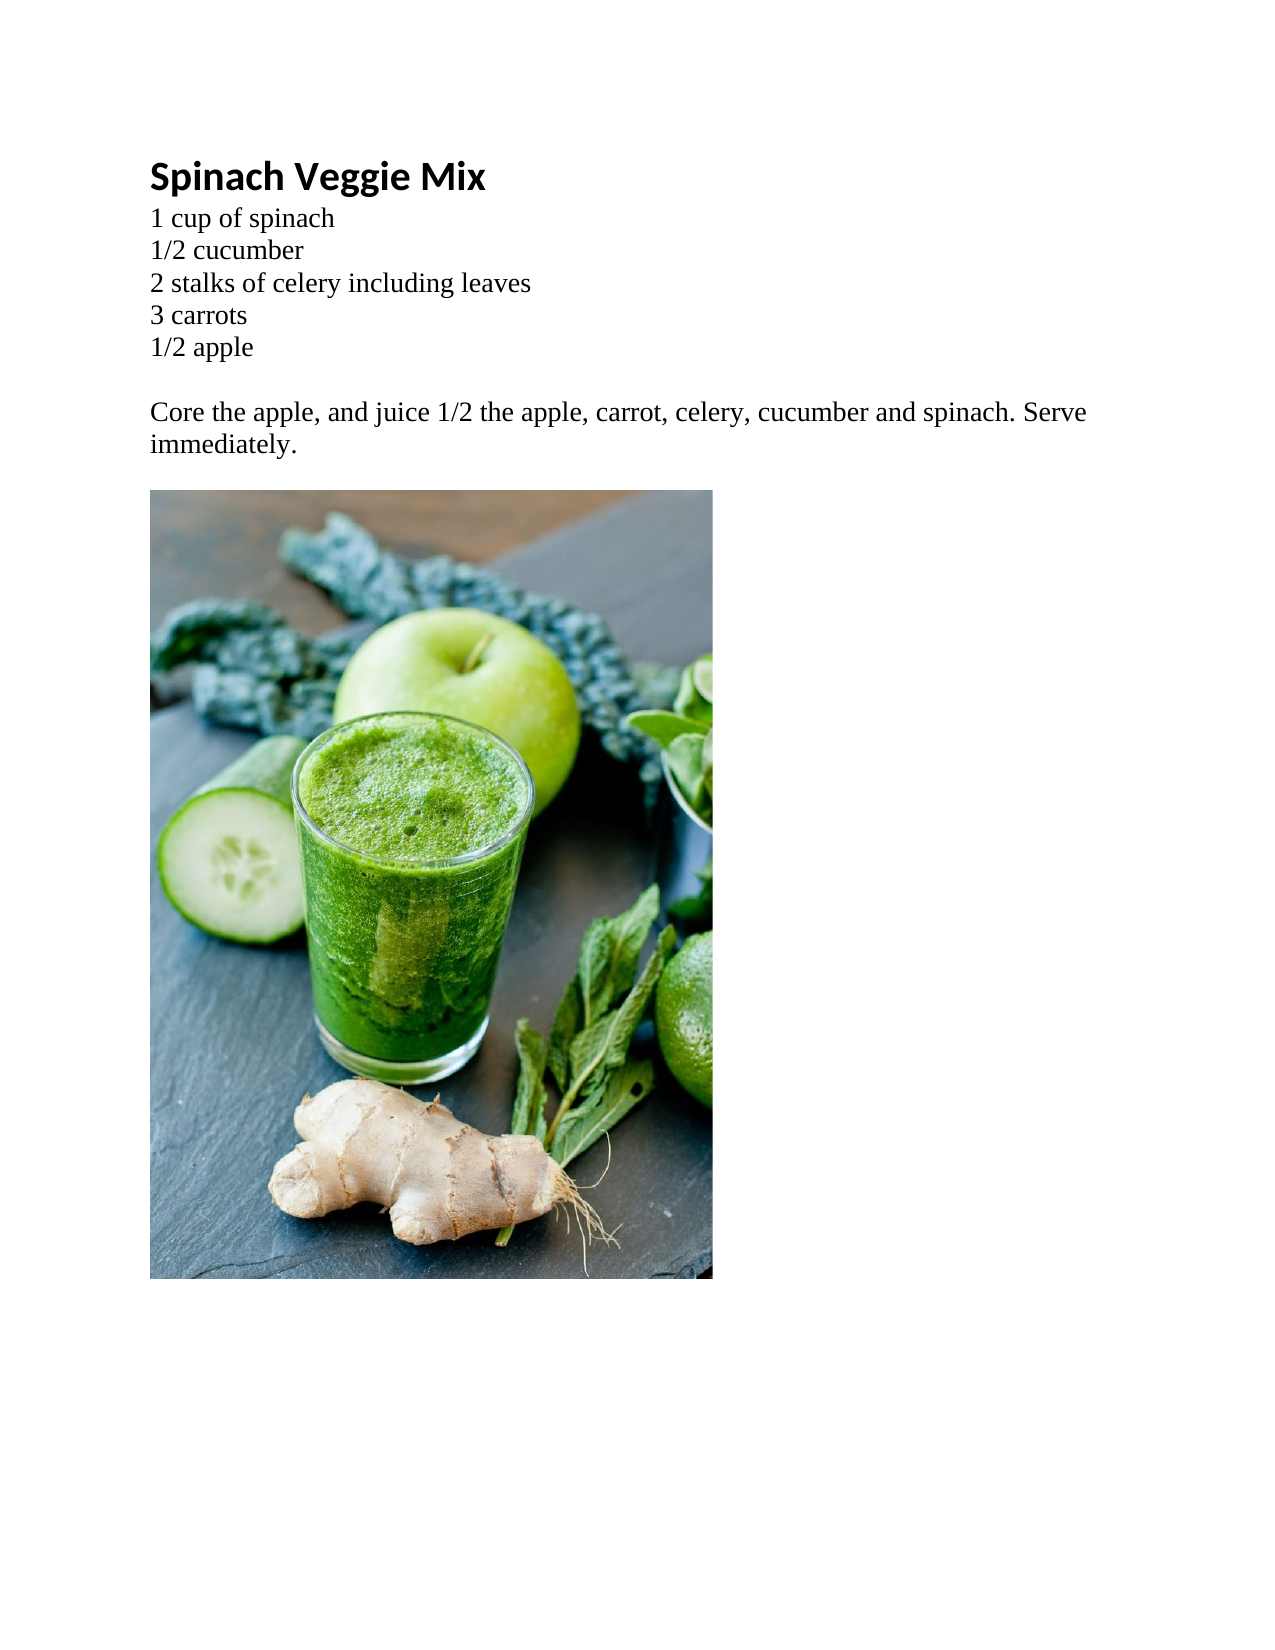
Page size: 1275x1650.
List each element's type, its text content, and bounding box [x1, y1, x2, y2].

text Spinach Veggie Mix [150, 150, 1125, 201]
picture [150, 490, 713, 1279]
text 1 cup of spinach 1/2 cucumber 2 stalks of celery including leaves 3 carrots 1/2 apple Core the apple, and juice 1/2 the apple, carrot, celery, cucumber and spinach. Serve immediately. [150, 201, 1125, 460]
